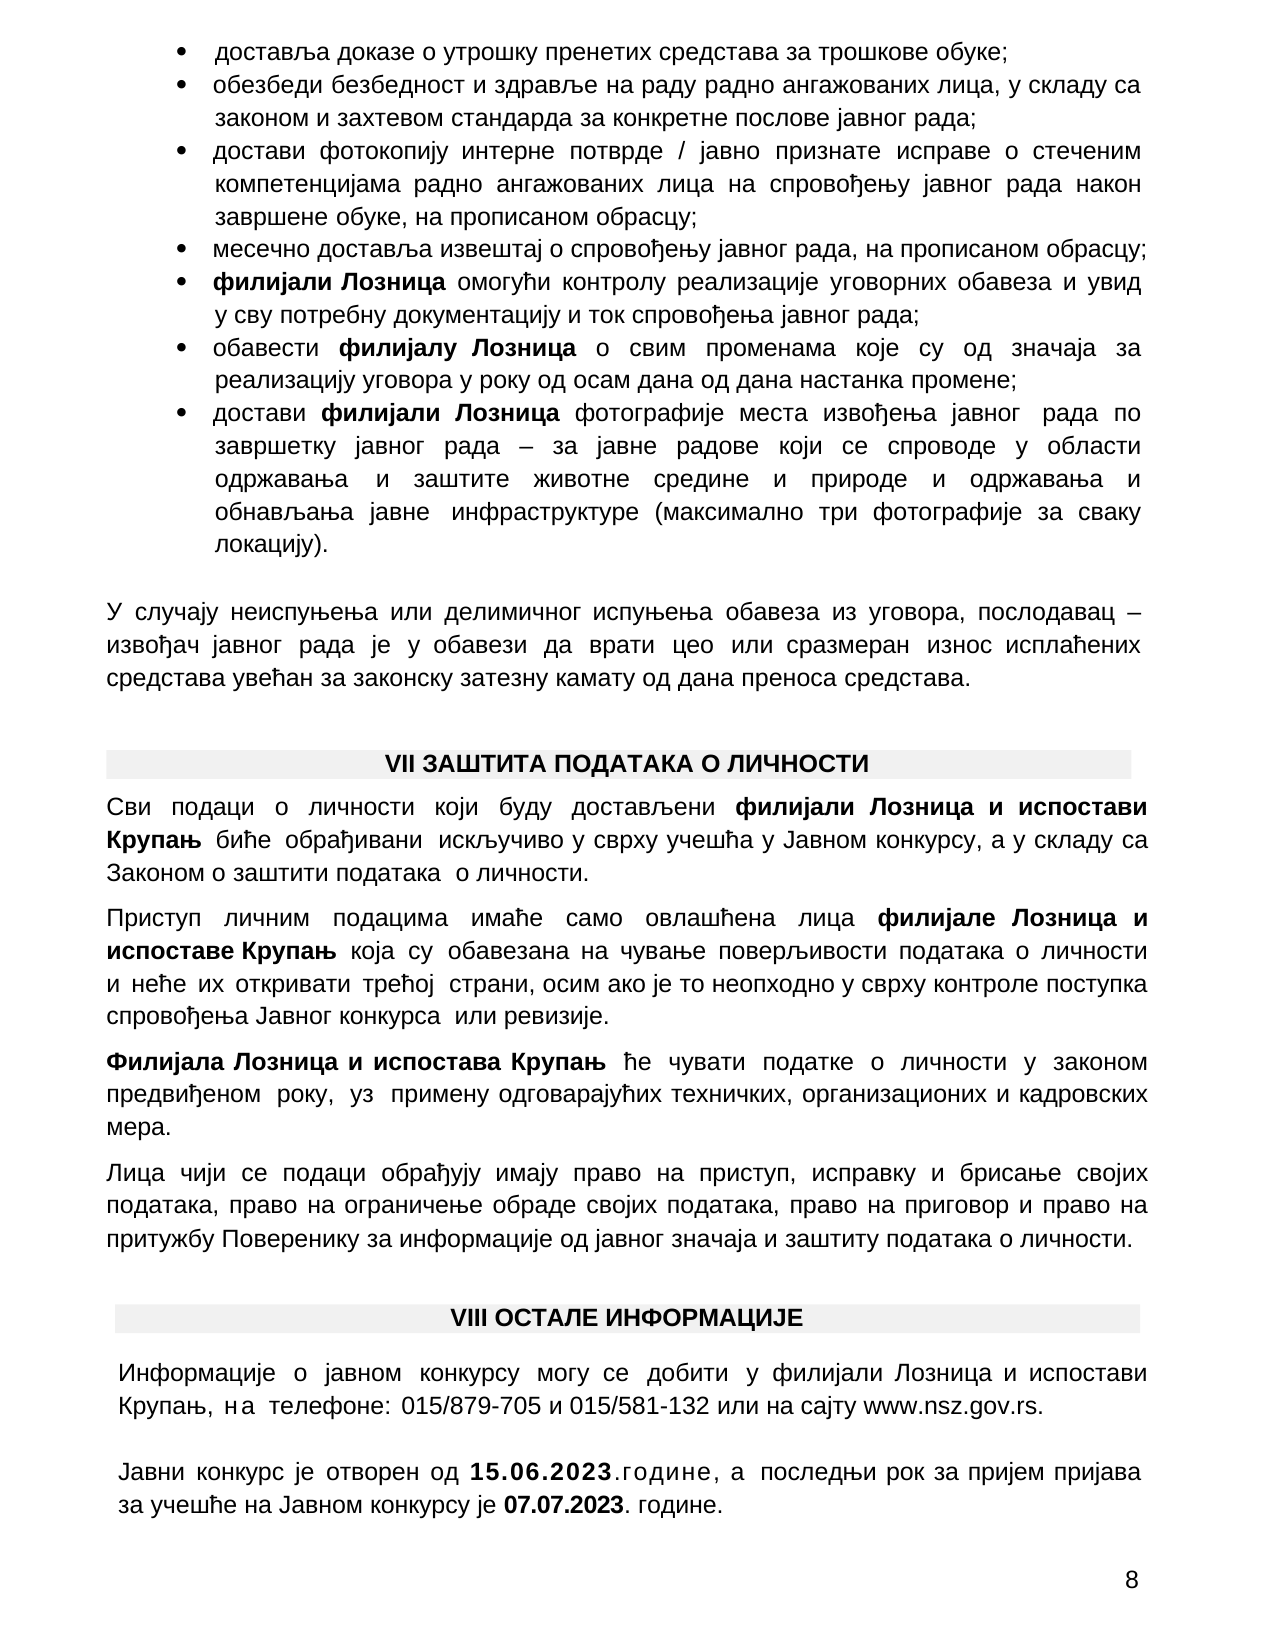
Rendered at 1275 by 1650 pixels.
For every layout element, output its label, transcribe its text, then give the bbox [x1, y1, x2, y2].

text Сви подаци о личности који буду достављени филијали Лозница и испостави Крупањ биће обрађивани искључиво у сврху учешћа у Јавном конкурсу, а у складу са Законом о заштити података о личности. [106, 792, 1148, 886]
list достави филијали Лозница фотографије места извођења јавног рада по завршетку јавног рада – за јавне радове који се спроводе у области одржавања и заштите животне средине и природе и одржавања и обнављања јавне инфраструктуре (максимално три фотографије за сваку локацију). [177, 398, 1141, 558]
text У случају неиспуњења или делимичног испуњења обавеза из уговора, послодавац – извођач јавног рада је у обавези да врати цео или сразмеран износ исплаћених средстава увећан за законску затезну камату од дана преноса средстава. [106, 597, 1141, 692]
list обезбеди безбедност и здравље на раду радно ангажованих лица, у складу са законом и захтевом стандарда за конкретне послове јавног рада; [177, 70, 1142, 132]
text Лица чији се подаци обрађују имају право на приступ, исправку и брисање својих података, право на ограничење обраде својих података, право на приговор и право на притужбу Поверенику за информације од јавног значаја и заштиту података о личности. [106, 1157, 1148, 1252]
list филијали Лозница омогући контролу реализације уговорних обавеза и увид у сву потребну документацију и ток спровођења јавног рада; [177, 267, 1142, 328]
list достави фотокопију интерне потврде / јавно признате исправе о стеченим компетенцијама радно ангажованих лица на спровођењу јавног рада након завршене обуке, на прописаном обрасцу; [177, 136, 1142, 230]
text Јавни конкурс је отворен од 15.06.2023.године, а последњи рок за пријем пријава за учешће на Јавном конкурсу је 07.07.2023. године. [118, 1457, 1142, 1518]
list доставља доказе о утрошку пренетих средстава за трошкове обуке; [177, 37, 1160, 66]
list обавести филијалу Лозница о свим променама које су од значаја за реализацију уговора у року од осам дана од дана настанка промене; [177, 333, 1141, 394]
list месечно доставља извештај о спровођењу јавног рада, на прописаном обрасцу; [177, 234, 1160, 263]
text Информације о јавном конкурсу могу се добити у филијали Лозница и испостави Крупањ, на телефоне: 015/879-705 и 015/581-132 или на сајту www.nsz.gov.rs. [118, 1358, 1148, 1419]
text Приступ личним подацима имаће само овлашћена лица филијале Лозница и испоставе Крупањ која су обавезана на чување поверљивости података о личности и неће их откривати трећој страни, осим ако је то неопходно у сврху контроле поступка спровођења Јавног конкурса или ревизије. [106, 903, 1148, 1030]
text Филијала Лозница и испостава Крупањ ће чувати податке о личности у законом предвиђеном року, уз примену одговарајућих техничких, организационих и кадровских мера. [106, 1047, 1148, 1141]
